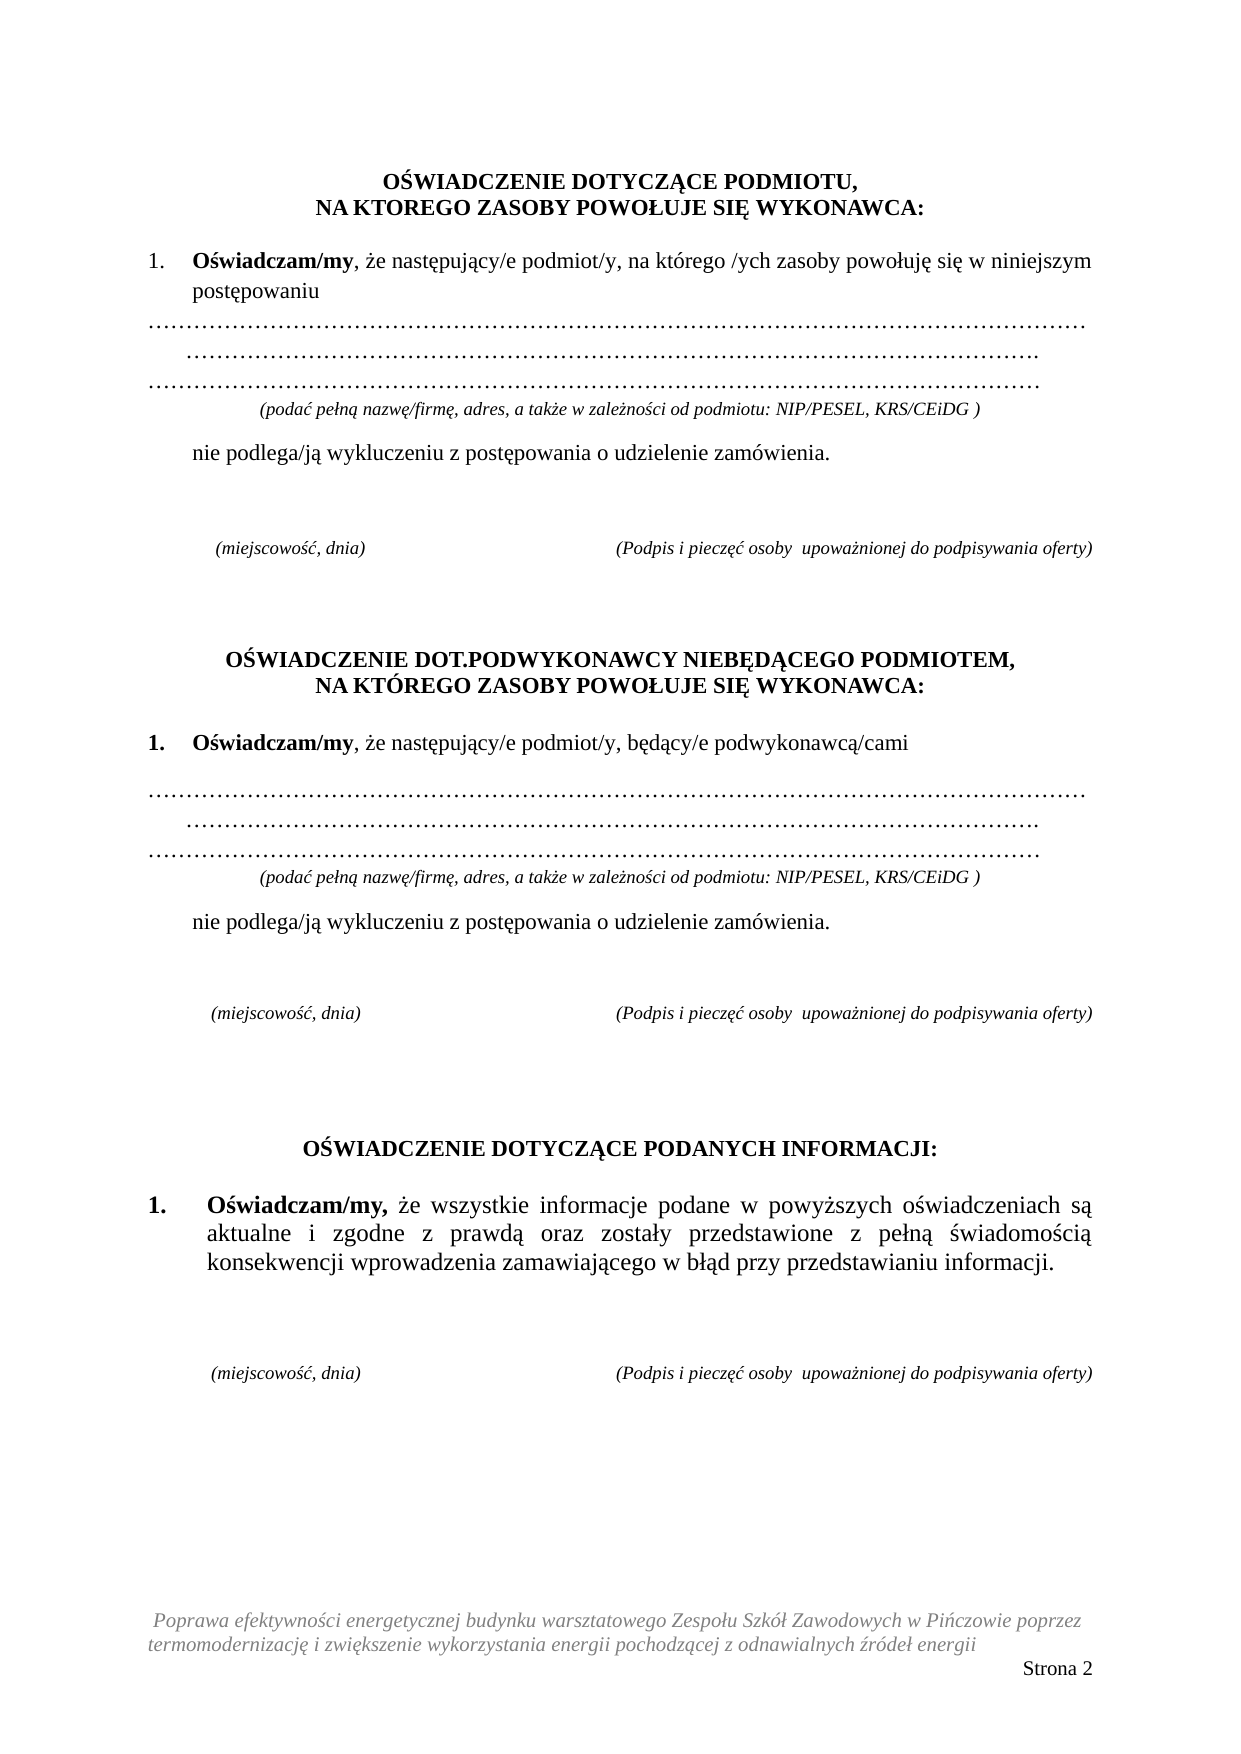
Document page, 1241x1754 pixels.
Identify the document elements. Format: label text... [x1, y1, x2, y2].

text ……………………………………………………………………………………………………… [147, 368, 1093, 394]
list Oświadczam/my, że wszystkie informacje podane w powyższych oświadczeniach są aktualne i zgodne z prawdą oraz zostały przedstawione z pełną świadomością konsekwencji wprowadzenia zamawiającego w błąd przy przedstawianiu informacji. [148, 1190, 1093, 1276]
text OŚWIADCZENIE DOT.PODWYKONAWCY NIEBĘDĄCEGO PODMIOTEM, [148, 646, 1093, 672]
text (miejscowość, dnia) (Podpis i pieczęć osoby upoważnionej do podpisywania oferty) [185, 537, 1093, 558]
text ……………………………………………………………………………………………………… [147, 836, 1093, 862]
text nie podlega/ją wykluczeniu z postępowania o udzielenie zamówienia. [192, 439, 1093, 466]
text OŚWIADCZENIE DOTYCZĄCE PODANYCH INFORMACJI: [148, 1135, 1093, 1161]
text (podać pełną nazwę/firmę, adres, a także w zależności od podmiotu: NIP/PESEL, KRS/CEiDG ) [148, 398, 1093, 419]
text (miejscowość, dnia) (Podpis i pieczęć osoby upoważnionej do podpisywania oferty) [185, 1002, 1093, 1023]
list Oświadczam/my, że następujący/e podmiot/y, na którego /ych zasoby powołuję się w niniejszym postępowaniu [148, 247, 1093, 303]
text (miejscowość, dnia) (Podpis i pieczęć osoby upoważnionej do podpisywania oferty) [185, 1362, 1093, 1384]
text NA KTÓREGO ZASOBY POWOŁUJE SIĘ WYKONAWCA: [148, 672, 1093, 699]
text nie podlega/ją wykluczeniu z postępowania o udzielenie zamówienia. [192, 908, 1093, 934]
text ………………………………………………………………………………………………………………………………………………………………………………………………………………. [147, 776, 1093, 832]
text ………………………………………………………………………………………………………………………………………………………………………………………………………………. [147, 307, 1093, 364]
text (podać pełną nazwę/firmę, adres, a także w zależności od podmiotu: NIP/PESEL, KRS/CEiDG ) [148, 866, 1093, 888]
list Oświadczam/my, że następujący/e podmiot/y, będący/e podwykonawcą/cami [148, 729, 1093, 755]
text NA KTOREGO ZASOBY POWOŁUJE SIĘ WYKONAWCA: [148, 194, 1093, 220]
text OŚWIADCZENIE DOTYCZĄCE PODMIOTU, [148, 168, 1093, 194]
